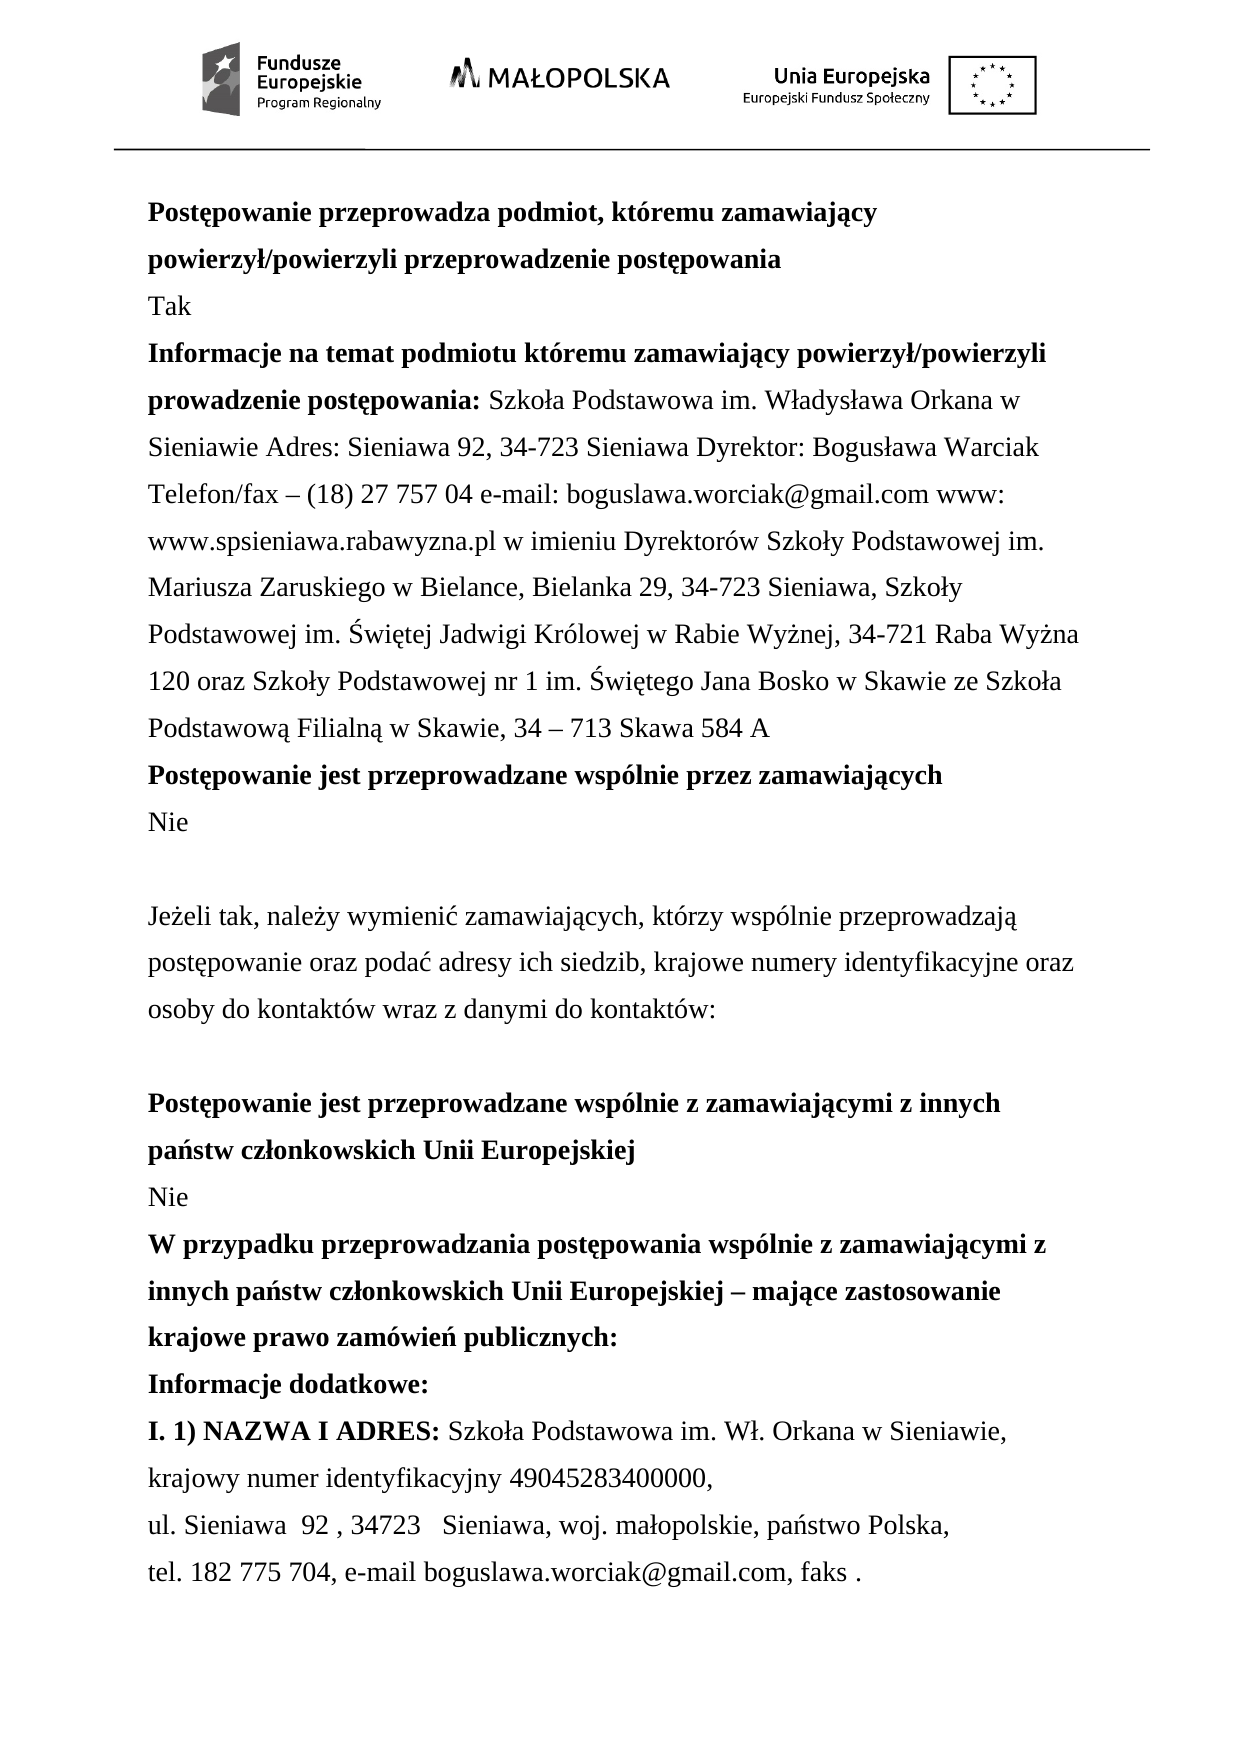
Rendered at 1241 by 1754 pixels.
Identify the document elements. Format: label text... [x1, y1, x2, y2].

text Postępowanie przeprowadza podmiot, któremu zamawiający powierzył/powierzyli przeprowadzenie postępowania [148, 181, 1093, 275]
text Tak [148, 275, 1093, 322]
text Nie [148, 790, 1093, 837]
text W przypadku przeprowadzania postępowania wspólnie z zamawiającymi z innych państw członkowskich Unii Europejskiej – mające zastosowanie krajowe prawo zamówień publicznych: Informacje dodatkowe: [148, 1212, 1093, 1400]
text Nie [148, 1165, 1093, 1212]
text Jeżeli tak, należy wymienić zamawiających, którzy wspólnie przeprowadzają postępowanie oraz podać adresy ich siedzib, krajowe numery identyfikacyjne oraz osoby do kontaktów wraz z danymi do kontaktów: Postępowanie jest przeprowadzane wspólnie z zamawiającymi z innych państw członkowskich Unii Europejskiej [148, 837, 1093, 1165]
text Informacje na temat podmiotu któremu zamawiający powierzył/powierzyli prowadzenie postępowania: Szkoła Podstawowa im. Władysława Orkana w Sieniawie Adres: Sieniawa 92, 34-723 Sieniawa Dyrektor: Bogusława Warciak Telefon/fax – (18) 27 757 04 e-mail: boguslawa.worciak@gmail.com www: www.spsieniawa.rabawyzna.pl w imieniu Dyrektorów Szkoły Podstawowej im. Mariusza Zaruskiego w Bielance, Bielanka 29, 34-723 Sieniawa, Szkoły Podstawowej im. Świętej Jadwigi Królowej w Rabie Wyżnej, 34-721 Raba Wyżna 120 oraz Szkoły Podstawowej nr 1 im. Świętego Jana Bosko w Skawie ze Szkoła Podstawową Filialną w Skawie, 34 – 713 Skawa 584 A Postępowanie jest przeprowadzane wspólnie przez zamawiających [148, 322, 1093, 790]
picture [184, 15, 1056, 134]
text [148, 1400, 1093, 1587]
